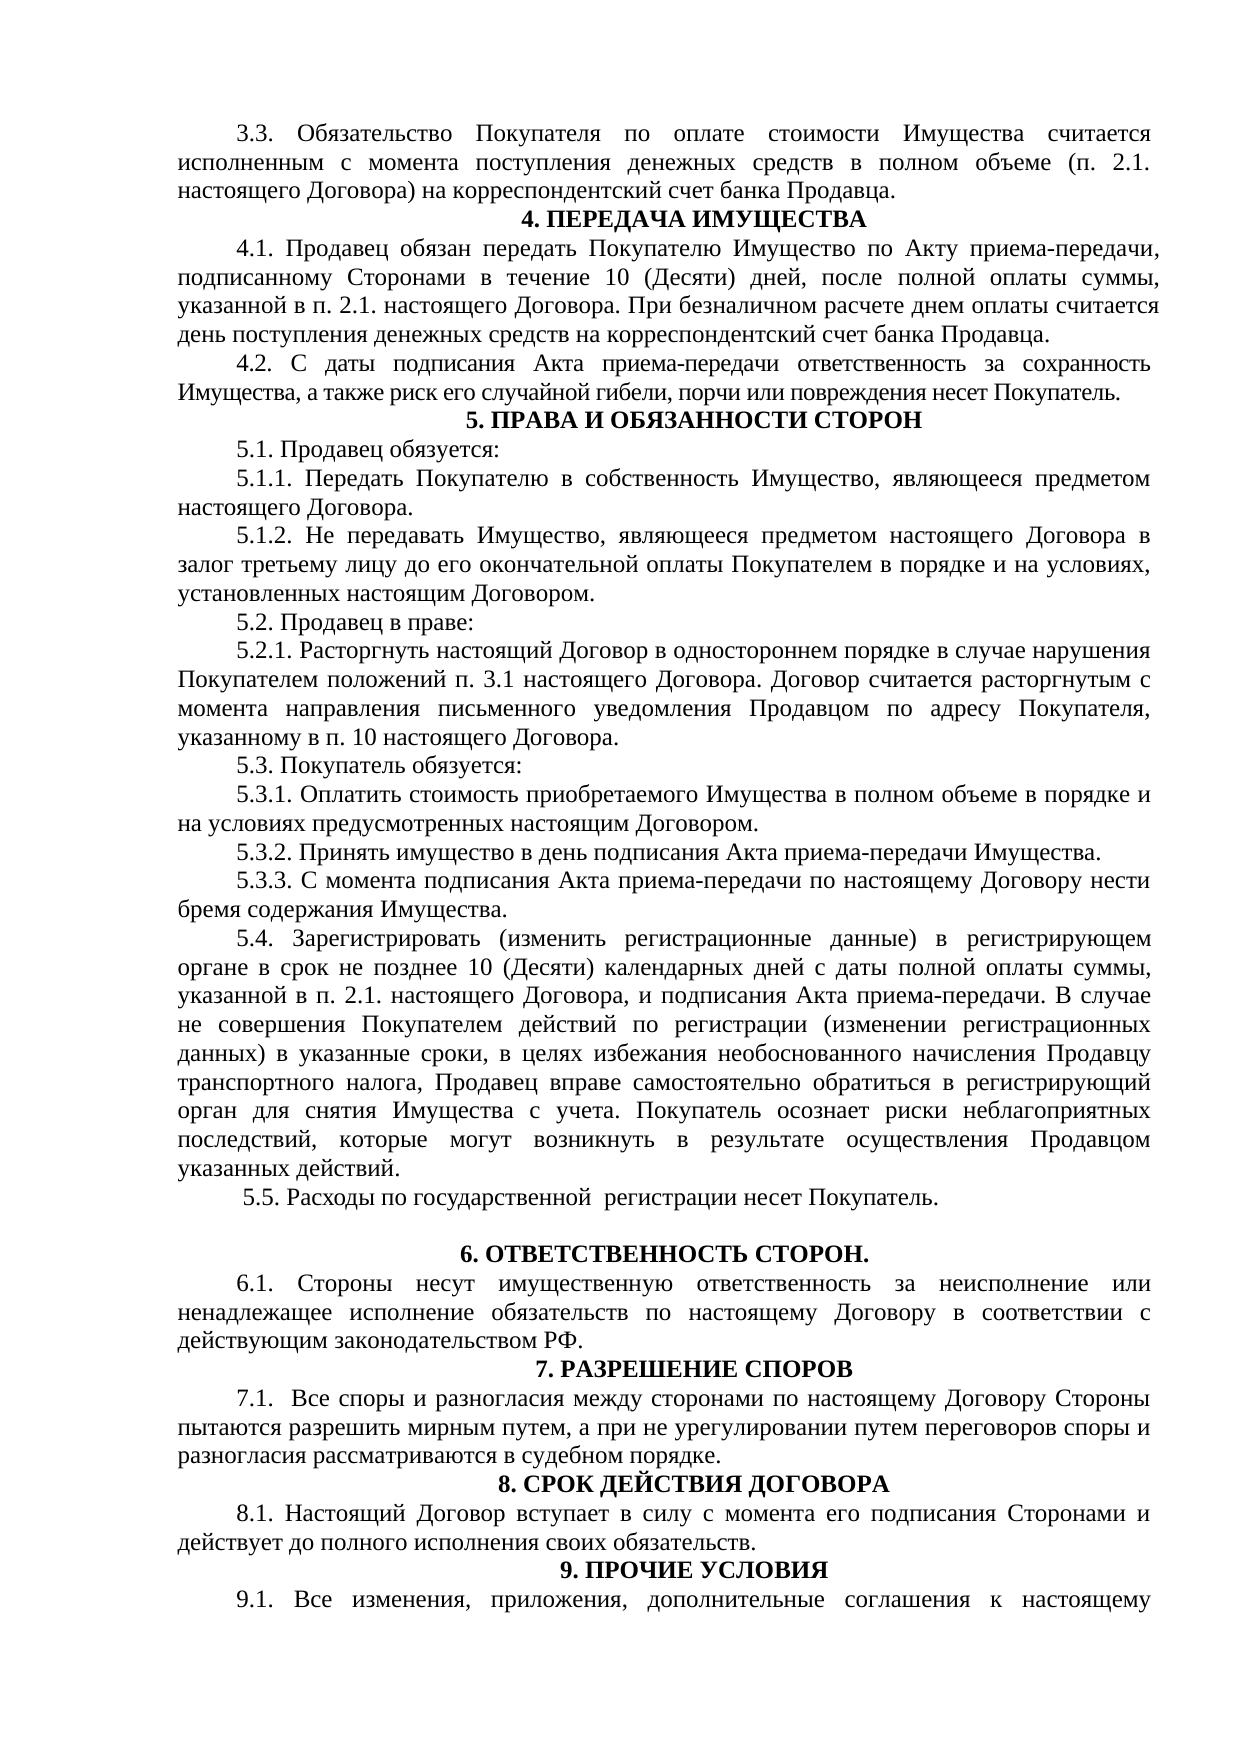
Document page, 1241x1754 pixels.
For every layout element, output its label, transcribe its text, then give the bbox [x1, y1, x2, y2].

text 5.4. Зарегистрировать (изменить регистрационные данные) в регистрирующем органе в срок не позднее 10 (Десяти) календарных дней с даты полной оплаты суммы, указанной в п. 2.1. настоящего Договора, и подписания Акта приема-передачи. В случае не совершения Покупателем действий по регистрации (изменении регистрационных данных) в указанные сроки, в целях избежания необоснованного начисления Продавцу транспортного налога, Продавец вправе самостоятельно обратиться в регистрирующий орган для снятия Имущества с учета. Покупатель осознает риски неблагоприятных последствий, которые могут возникнуть в результате осуществления Продавцом указанных действий. [177, 923, 1152, 1182]
text 8.1. Настоящий Договор вступает в силу с момента его подписания Сторонами и действует до полного исполнения своих обязательств. [177, 1498, 1152, 1556]
text 5.3.3. С момента подписания Акта приема-передачи по настоящему Договору нести бремя содержания Имущества. [177, 866, 1152, 923]
text 5.1.1. Передать Покупателю в собственность Имущество, являющееся предметом настоящего Договора. [177, 463, 1152, 521]
text 8. СРОК ДЕЙСТВИЯ ДОГОВОРА [177, 1469, 1152, 1498]
text 9. ПРОЧИЕ УСЛОВИЯ [177, 1556, 1152, 1584]
text 5.1. Продавец обязуется: [177, 434, 1152, 463]
text 5.5. Расходы по государственной регистрации несет Покупатель. [177, 1182, 1152, 1211]
text 5.1.2. Не передавать Имущество, являющееся предметом настоящего Договора в залог третьему лицу до его окончательной оплаты Покупателем в порядке и на условиях, установленных настоящим Договором. [177, 521, 1152, 607]
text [177, 1584, 1152, 1613]
text 3.3. Обязательство Покупателя по оплате стоимости Имущества считается исполненным с момента поступления денежных средств в полном объеме (п. 2.1. настоящего Договора) на корреспондентский счет банка Продавца. [177, 118, 1152, 204]
text 4.2. С даты подписания Акта приема-передачи ответственность за сохранность Имущества, а также риск его случайной гибели, порчи или повреждения несет Покупатель. [177, 348, 1152, 406]
text 5.3. Покупатель обязуется: [177, 751, 1152, 779]
text 7. РАЗРЕШЕНИЕ СПОРОВ [177, 1354, 1152, 1383]
text 5.2.1. Расторгнуть настоящий Договор в одностороннем порядке в случае нарушения Покупателем положений п. 3.1 настоящего Договора. Договор считается расторгнутым с момента направления письменного уведомления Продавцом по адресу Покупателя, указанному в п. 10 настоящего Договора. [177, 636, 1152, 751]
text 4. ПЕРЕДАЧА ИМУЩЕСТВА [177, 204, 1152, 233]
text 5.2. Продавец в праве: [177, 607, 1152, 636]
text 5.3.1. Оплатить стоимость приобретаемого Имущества в полном объеме в порядке и на условиях предусмотренных настоящим Договором. [177, 779, 1152, 837]
text 6. ОТВЕТСТВЕННОСТЬ СТОРОН. [177, 1239, 1152, 1268]
text 6.1. Стороны несут имущественную ответственность за неисполнение или ненадлежащее исполнение обязательств по настоящему Договору в соответствии с действующим законодательством РФ. [177, 1268, 1152, 1354]
text 5. ПРАВА И ОБЯЗАННОСТИ СТОРОН [177, 406, 1152, 434]
text 7.1. Все споры и разногласия между сторонами по настоящему Договору Стороны пытаются разрешить мирным путем, а при не урегулировании путем переговоров споры и разногласия рассматриваются в судебном порядке. [177, 1383, 1152, 1469]
text 4.1. Продавец обязан передать Покупателю Имущество по Акту приема-передачи, подписанному Сторонами в течение 10 (Десяти) дней, после полной оплаты суммы, указанной в п. 2.1. настоящего Договора. При безналичном расчете днем оплаты считается день поступления денежных средств на корреспондентский счет банка Продавца. [177, 233, 1160, 348]
text 5.3.2. Принять имущество в день подписания Акта приема-передачи Имущества. [177, 837, 1152, 866]
